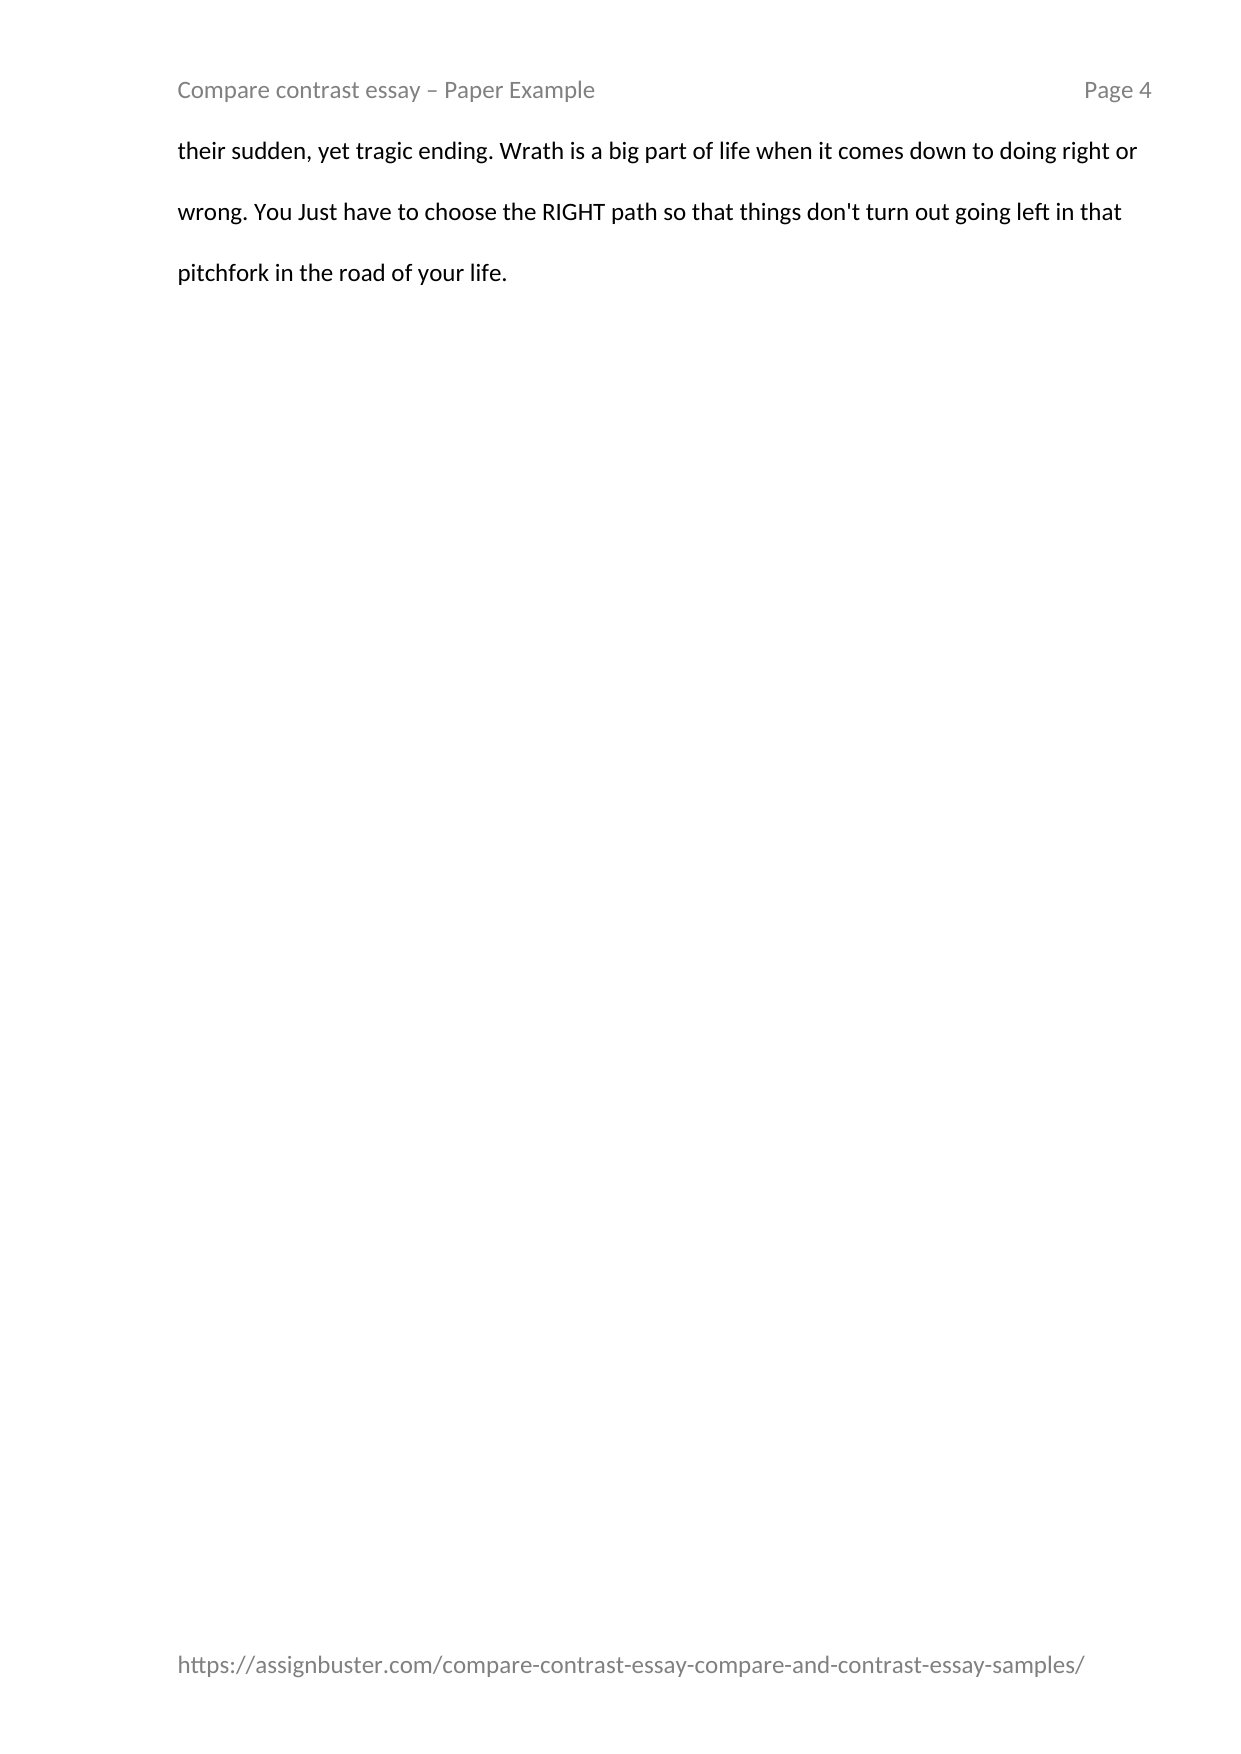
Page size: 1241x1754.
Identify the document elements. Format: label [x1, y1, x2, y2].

text [177, 135, 1152, 287]
